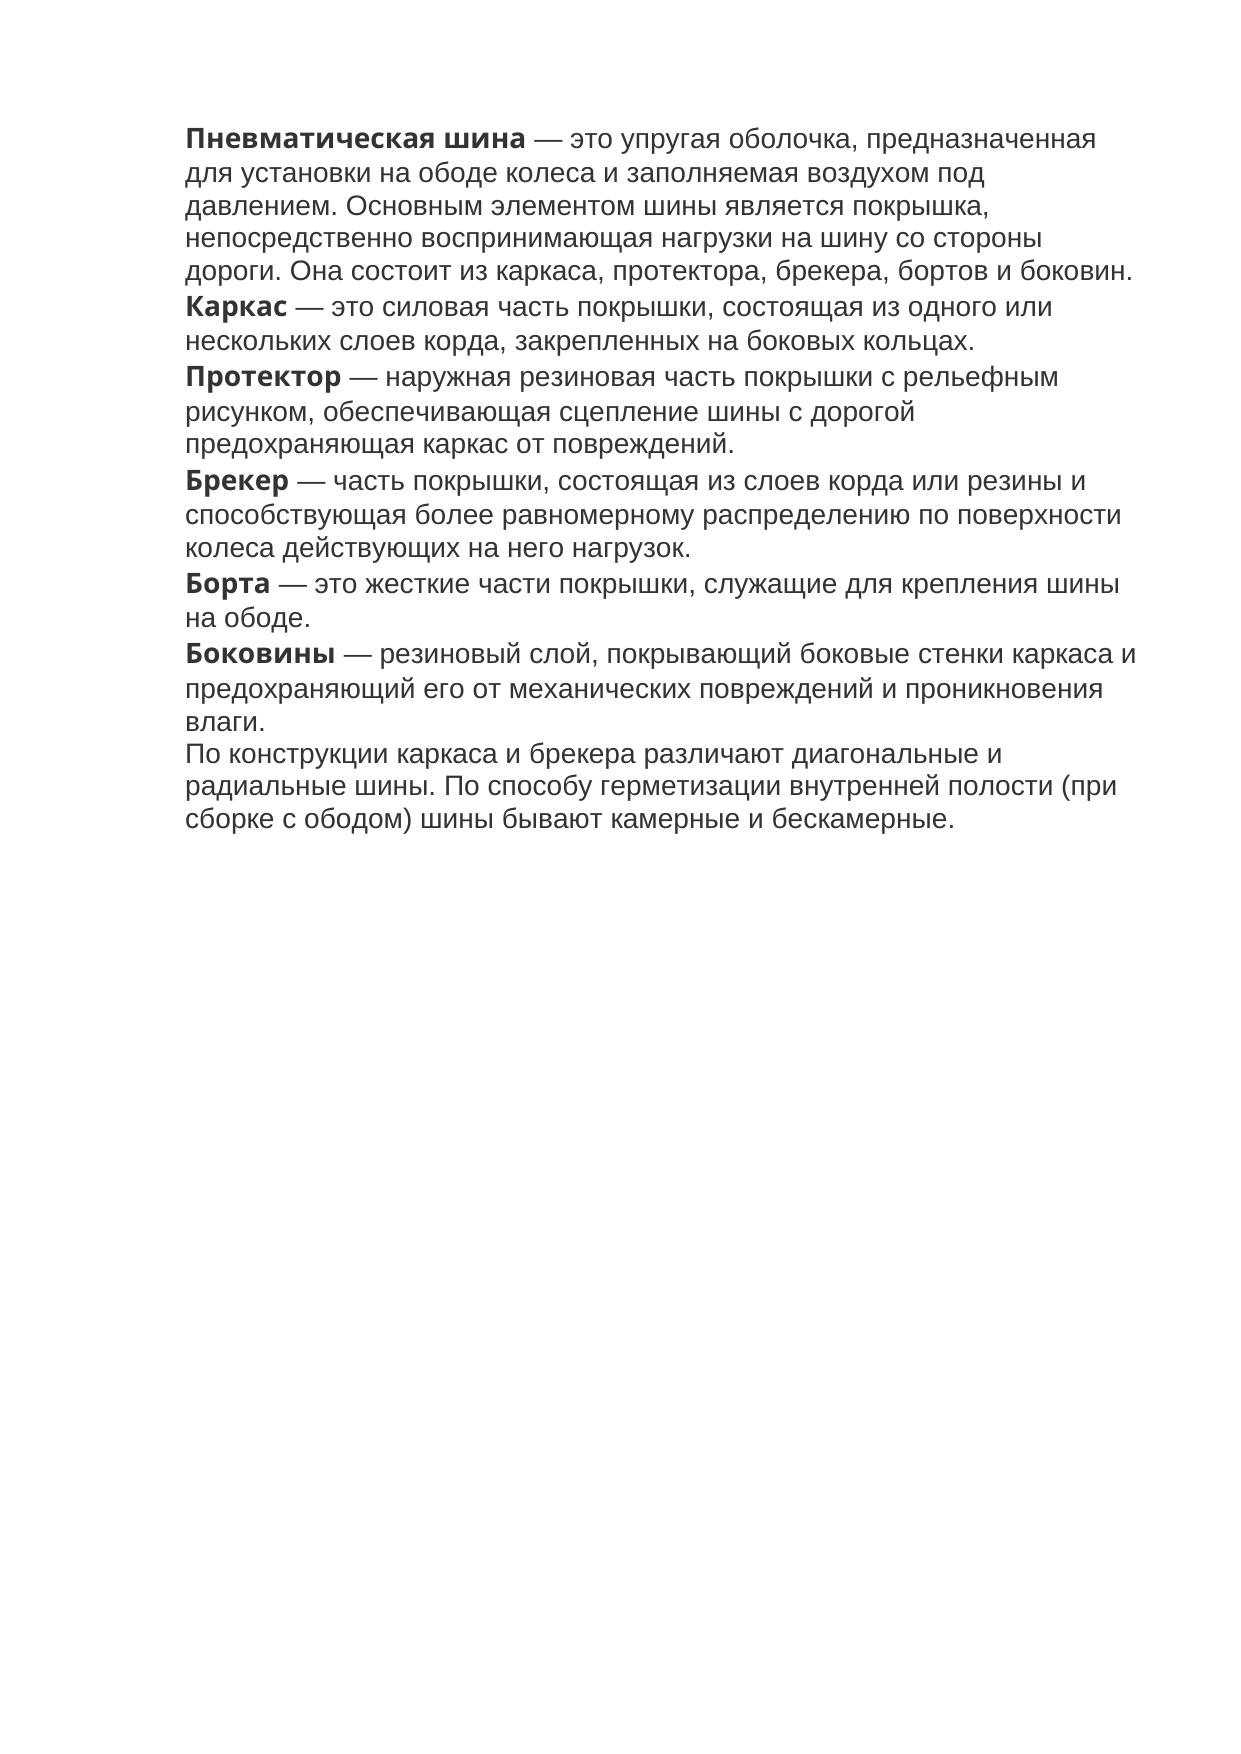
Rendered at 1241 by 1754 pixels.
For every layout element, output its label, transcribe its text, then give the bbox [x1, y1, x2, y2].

text Протектор — наружная резиновая часть покрышки с рельефным рисунком, обеспечивающая сцепление шины с дорогой предохраняющая каркас от повреждений. [185, 357, 1144, 460]
text По конструкции каркаса и брекера различают диагональные и радиальные шины. По способу герметизации внутренней полости (при сборке с ободом) шины бывают камерные и бескамерные. [185, 737, 1144, 834]
text Боковины — резиновый слой, покрывающий боковые стенки каркаса и предохраняющий его от механических повреждений и проникновения влаги. [185, 634, 1144, 737]
text Брекер — часть покрышки, состоящая из слоев корда или резины и способствующая более равномерному распределению по поверхности колеса действующих на него нагрузок. [185, 460, 1144, 563]
text Каркас — это силовая часть покрышки, состоящая из одного или нескольких слоев корда, закрепленных на боковых кольцах. [185, 286, 1144, 357]
text Борта — это жесткие части покрышки, служащие для крепления шины на ободе. [185, 563, 1144, 634]
text Пневматическая шина — это упругая оболочка, предназначенная для установки на ободе колеса и заполняемая воздухом под давлением. Основным элементом шины является покрышка, непосредственно воспринимающая нагрузки на шину со стороны дороги. Она состоит из каркаса, протектора, брекера, бортов и боковин. [185, 118, 1144, 286]
